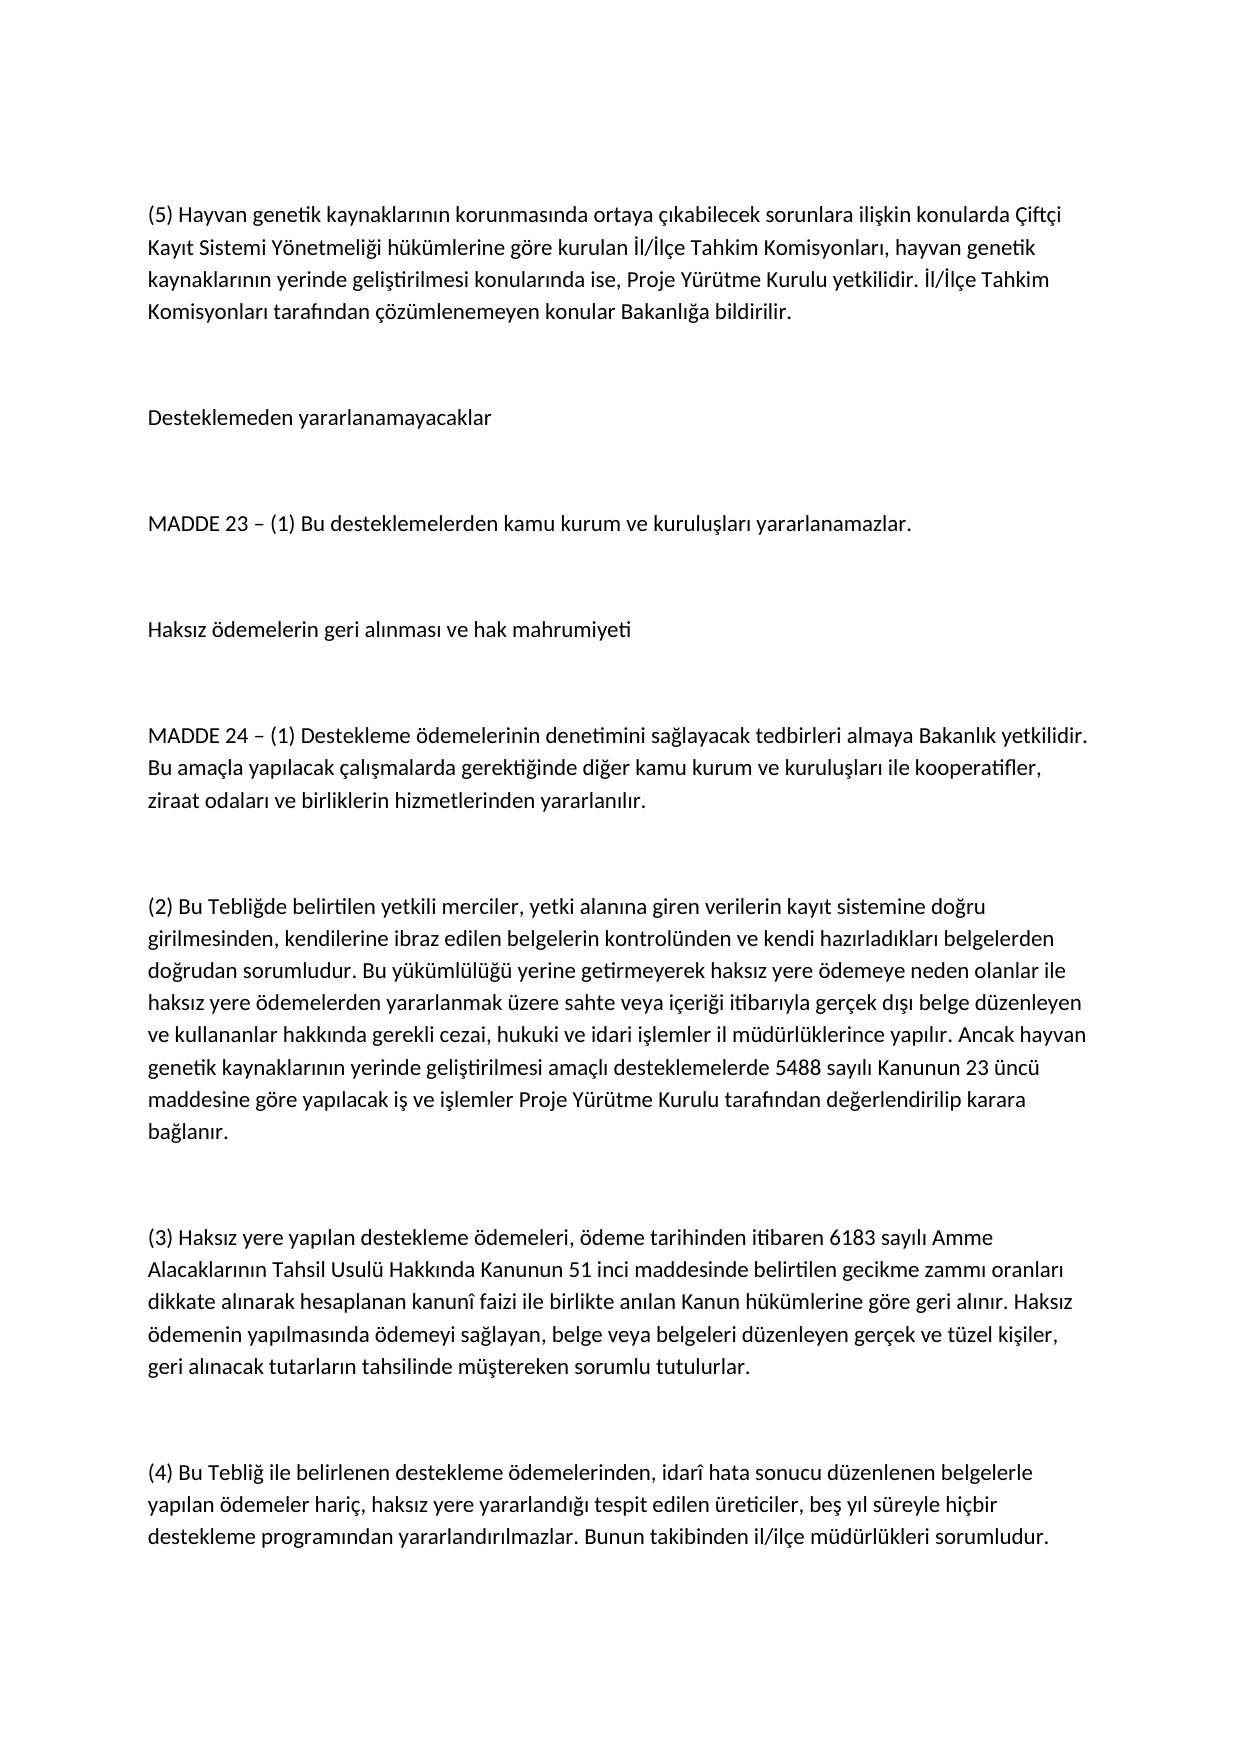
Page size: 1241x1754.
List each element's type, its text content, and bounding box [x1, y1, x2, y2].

text MADDE 24 – (1) Destekleme ödemelerinin denetimini sağlayacak tedbirleri almaya Bakanlık yetkilidir. Bu amaçla yapılacak çalışmalarda gerektiğinde diğer kamu kurum ve kuruluşları ile kooperatifler, ziraat odaları ve birliklerin hizmetlerinden yararlanılır. [148, 721, 1093, 814]
text (4) Bu Tebliğ ile belirlenen destekleme ödemelerinden, idarî hata sonucu düzenlenen belgelerle yapılan ödemeler hariç, haksız yere yararlandığı tespit edilen üreticiler, beş yıl süreyle hiçbir destekleme programından yararlandırılmazlar. Bunun takibinden il/ilçe müdürlükleri sorumludur. [148, 1458, 1093, 1550]
text (3) Haksız yere yapılan destekleme ödemeleri, ödeme tarihinden itibaren 6183 sayılı Amme Alacaklarının Tahsil Usulü Hakkında Kanunun 51 inci maddesinde belirtilen gecikme zammı oranları dikkate alınarak hesaplanan kanunî faizi ile birlikte anılan Kanun hükümlerine göre geri alınır. Haksız ödemenin yapılmasında ödemeyi sağlayan, belge veya belgeleri düzenleyen gerçek ve tüzel kişiler, geri alınacak tutarların tahsilinde müştereken sorumlu tutulurlar. [148, 1223, 1093, 1380]
text MADDE 23 – (1) Bu desteklemelerden kamu kurum ve kuruluşları yararlanamazlar. [148, 509, 1093, 537]
text Desteklemeden yararlanamayacaklar [148, 403, 1093, 431]
text Haksız ödemelerin geri alınması ve hak mahrumiyeti [148, 615, 1093, 643]
text (5) Hayvan genetik kaynaklarının korunmasında ortaya çıkabilecek sorunlara ilişkin konularda Çiftçi Kayıt Sistemi Yönetmeliği hükümlerine göre kurulan İl/İlçe Tahkim Komisyonları, hayvan genetik kaynaklarının yerinde geliştirilmesi konularında ise, Proje Yürütme Kurulu yetkilidir. İl/İlçe Tahkim Komisyonları tarafından çözümlenemeyen konular Bakanlığa bildirilir. [148, 201, 1093, 325]
text (2) Bu Tebliğde belirtilen yetkili merciler, yetki alanına giren verilerin kayıt sistemine doğru girilmesinden, kendilerine ibraz edilen belgelerin kontrolünden ve kendi hazırladıkları belgelerden doğrudan sorumludur. Bu yükümlülüğü yerine getirmeyerek haksız yere ödemeye neden olanlar ile haksız yere ödemelerden yararlanmak üzere sahte veya içeriği itibarıyla gerçek dışı belge düzenleyen ve kullananlar hakkında gerekli cezai, hukuki ve idari işlemler il müdürlüklerince yapılır. Ancak hayvan genetik kaynaklarının yerinde geliştirilmesi amaçlı desteklemelerde 5488 sayılı Kanunun 23 üncü maddesine göre yapılacak iş ve işlemler Proje Yürütme Kurulu tarafından değerlendirilip karara bağlanır. [148, 892, 1093, 1145]
